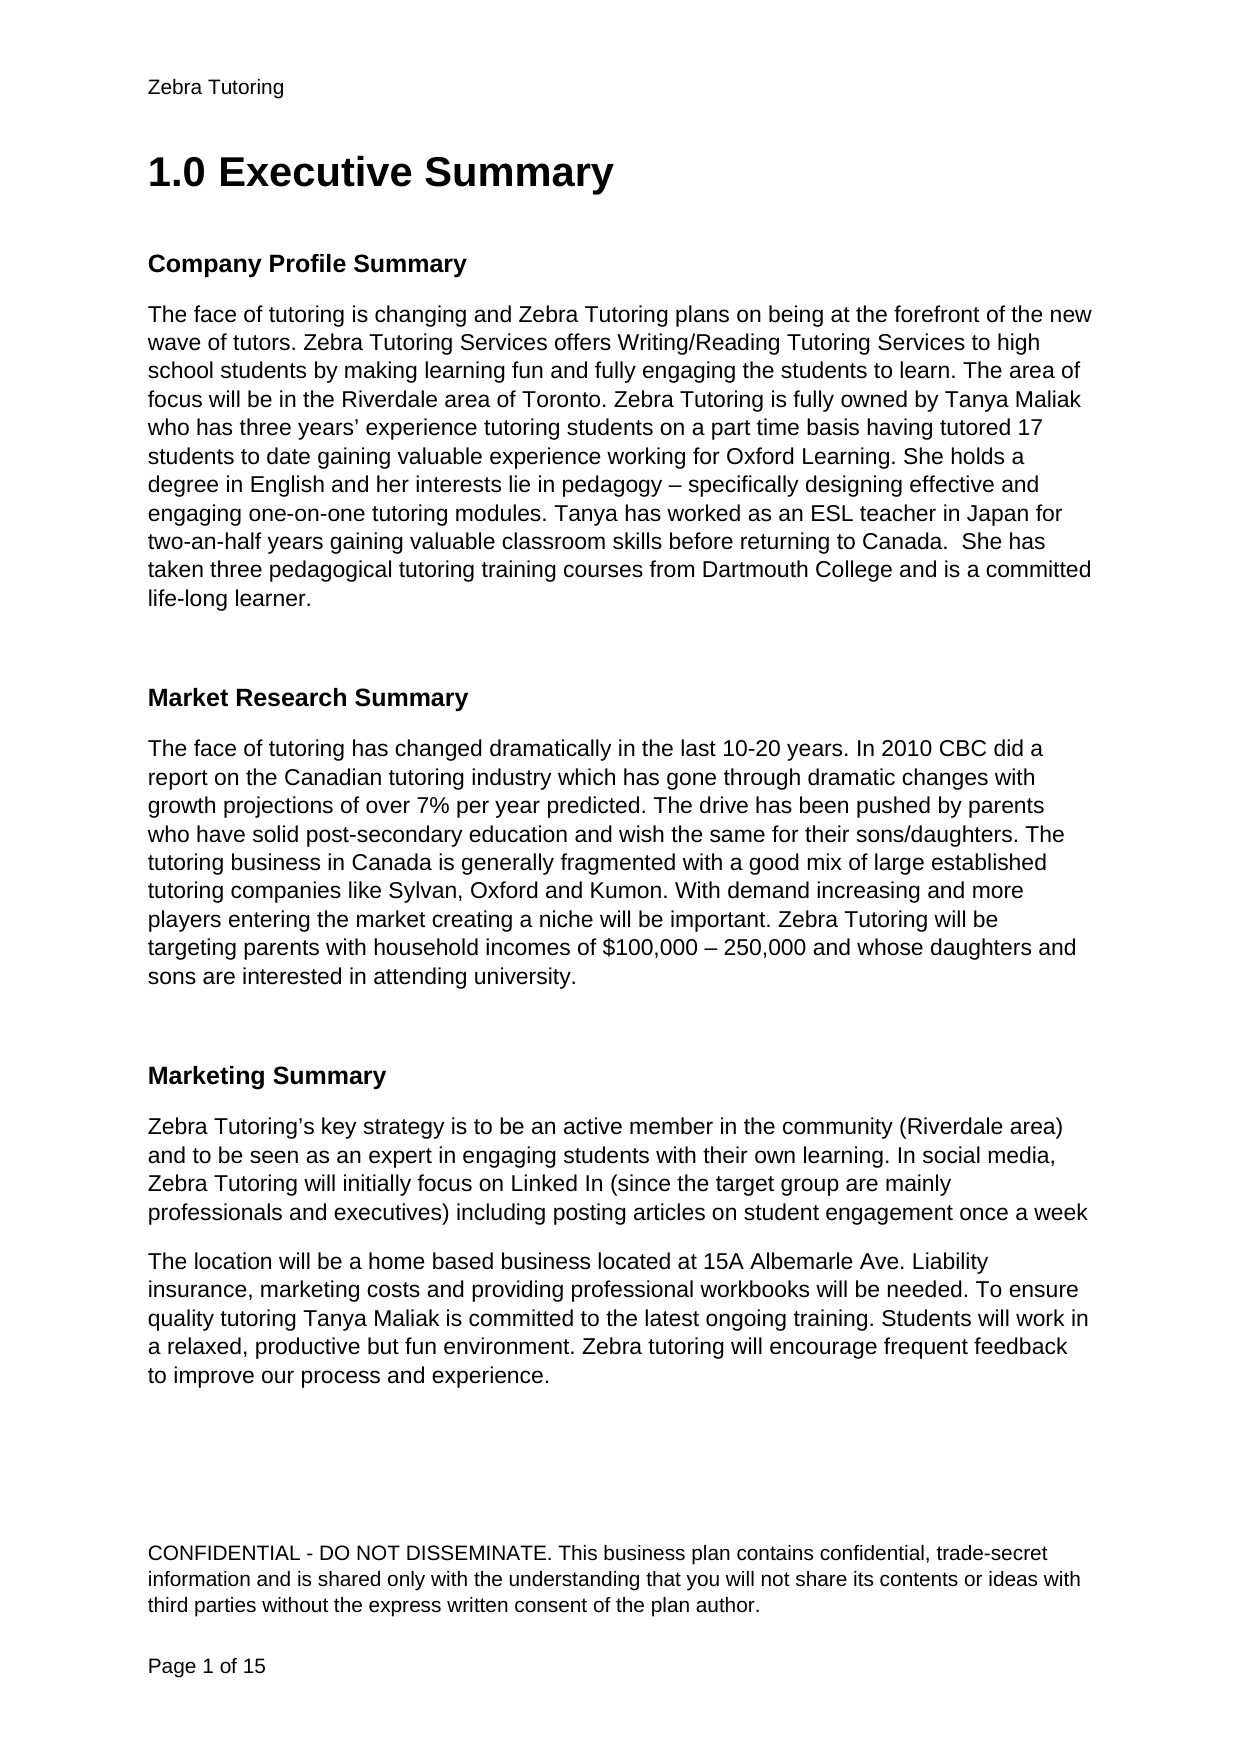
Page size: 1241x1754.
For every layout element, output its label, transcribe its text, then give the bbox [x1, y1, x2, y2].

text Market Research Summary [148, 683, 1092, 712]
text Zebra Tutoring’s key strategy is to be an active member in the community (Riverdale area) and to be seen as an expert in engaging students with their own learning. In social media, Zebra Tutoring will initially focus on Linked In (since the target group are mainly professionals and executives) including posting articles on student engagement once a week [148, 1113, 1092, 1225]
text The location will be a home based business located at 15A Albemarle Ave. Liability insurance, marketing costs and providing professional workbooks will be needed. To ensure quality tutoring Tanya Maliak is committed to the latest ongoing training. Students will work in a relaxed, productive but fun environment. Zebra tutoring will encourage frequent feedback to improve our process and experience. [148, 1248, 1092, 1388]
text Marketing Summary [148, 1061, 1092, 1090]
text The face of tutoring has changed dramatically in the last 10-20 years. In 2010 CBC did a report on the Canadian tutoring industry which has gone through dramatic changes with growth projections of over 7% per year predicted. The drive has been pushed by parents who have solid post-secondary education and wish the same for their sons/daughters. The tutoring business in Canada is generally fragmented with a good mix of large established tutoring companies like Sylvan, Oxford and Kumon. With demand increasing and more players entering the market creating a niche will be important. Zebra Tutoring will be targeting parents with household incomes of $100,000 – 250,000 and whose daughters and sons are interested in attending university. [148, 735, 1092, 989]
text Company Profile Summary [148, 249, 1092, 277]
text The face of tutoring is changing and Zebra Tutoring plans on being at the forefront of the new wave of tutors. Zebra Tutoring Services offers Writing/Reading Tutoring Services to high school students by making learning fun and fully engaging the students to learn. The area of focus will be in the Riverdale area of Toronto. Zebra Tutoring is fully owned by Tanya Maliak who has three years’ experience tutoring students on a part time basis having tutored 17 students to date gaining valuable experience working for Oxford Learning. She holds a degree in English and her interests lie in pedagogy – specifically designing effective and engaging one-on-one tutoring modules. Tanya has worked as an ESL teacher in Japan for two-an-half years gaining valuable classroom skills before returning to Canada. She has taken three pedagogical tutoring training courses from Dartmouth College and is a committed life-long learner. [148, 301, 1092, 611]
list Executive Summary [148, 148, 1092, 196]
